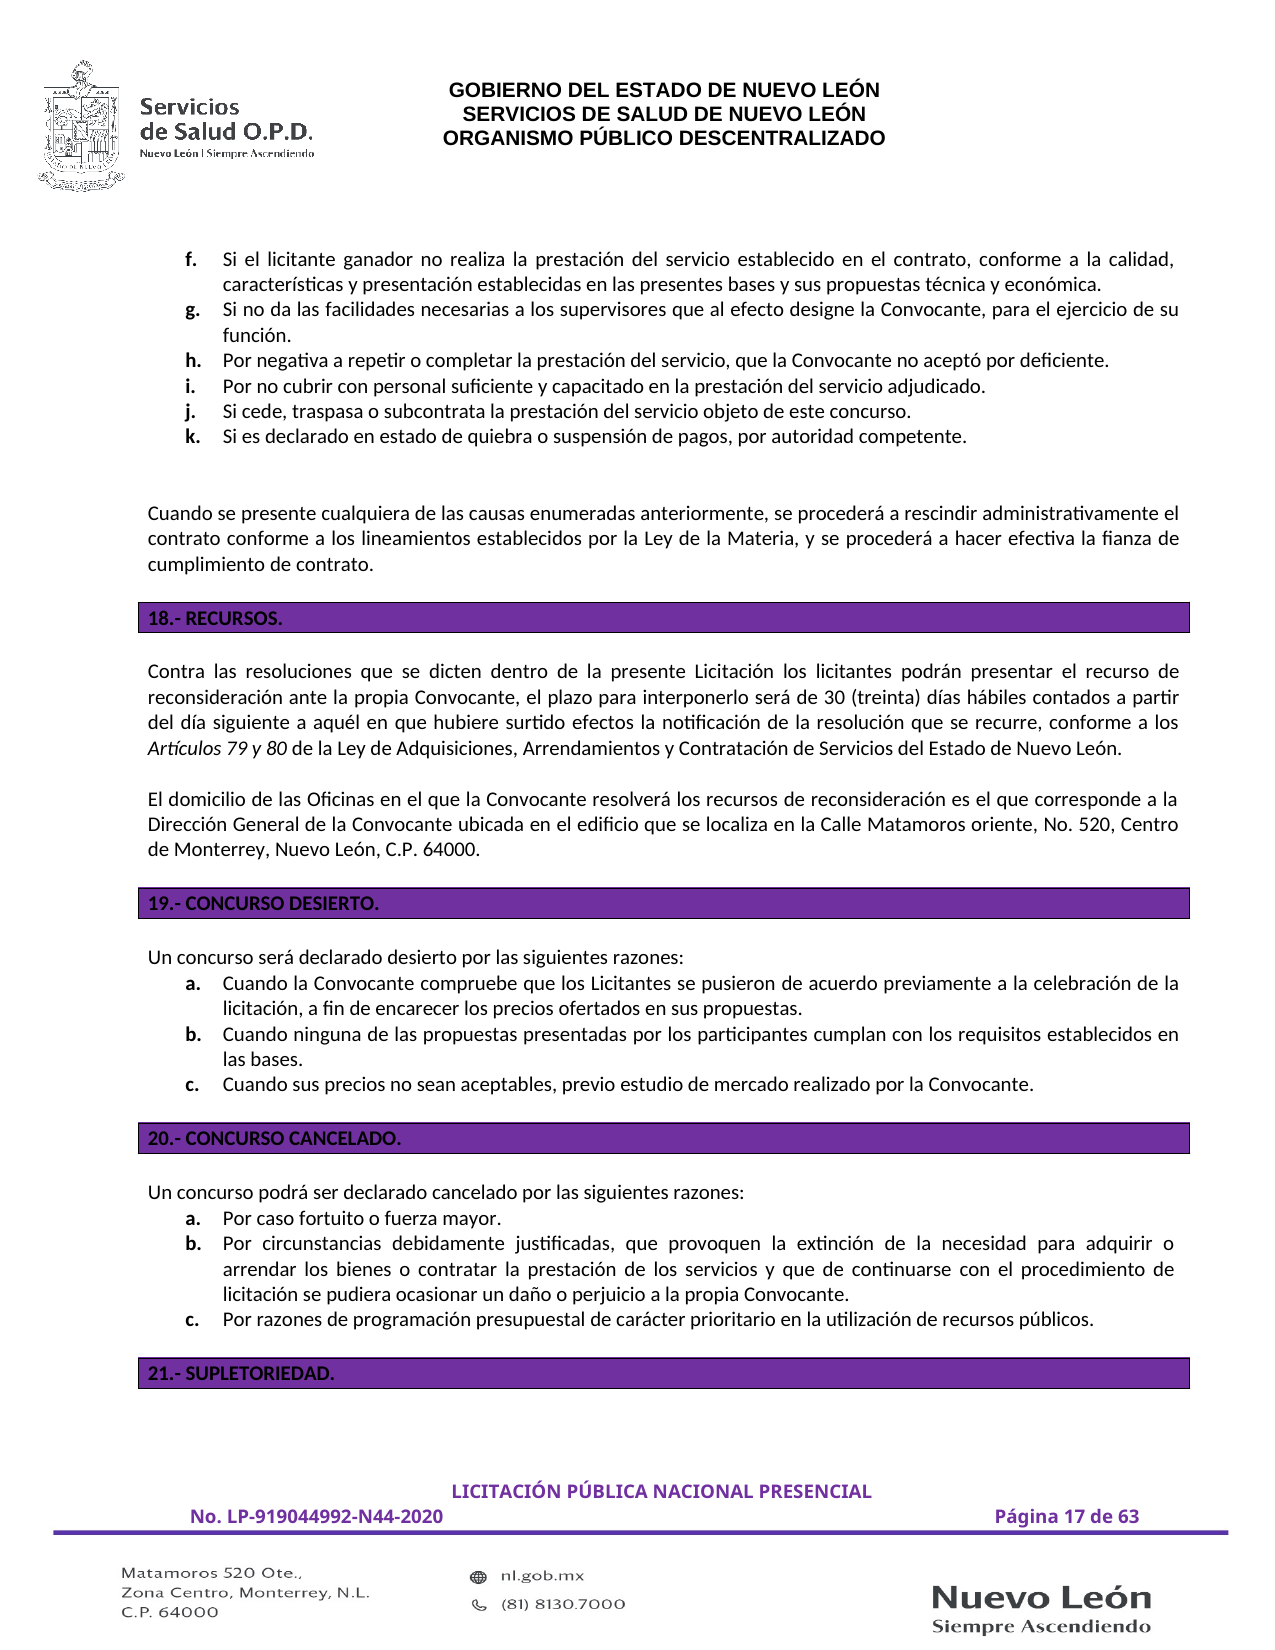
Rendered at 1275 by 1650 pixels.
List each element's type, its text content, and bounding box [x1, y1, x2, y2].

picture [48, 1526, 1229, 1643]
text 20.- CONCURSO CANCELADO. [139, 1124, 1189, 1153]
text Un concurso será declarado desierto por las siguientes razones: [148, 944, 1181, 970]
list Por caso fortuito o fuerza mayor. [185, 1205, 1181, 1230]
text Cuando se presente cualquiera de las causas enumeradas anteriormente, se procederá a rescindir administrativamente el contrato conforme a los lineamientos establecidos por la Ley de la Materia, y se procederá a hacer efectiva la fianza de cumplimiento de contrato. [148, 500, 1181, 576]
picture [33, 49, 318, 197]
list Por circunstancias debidamente justificadas, que provoquen la extinción de la necesidad para adquirir o arrendar los bienes o contratar la prestación de los servicios y que de continuarse con el procedimiento de licitación se pudiera ocasionar un daño o perjuicio a la propia Convocante. [185, 1230, 1176, 1307]
text Un concurso podrá ser declarado cancelado por las siguientes razones: [148, 1179, 1181, 1205]
list Por razones de programación presupuestal de carácter prioritario en la utilización de recursos públicos. [185, 1307, 1181, 1332]
text 19.- CONCURSO DESIERTO. [139, 889, 1189, 918]
list Por negativa a repetir o completar la prestación del servicio, que la Convocante no aceptó por deficiente. [185, 347, 1176, 373]
text Contra las resoluciones que se dicten dentro de la presente Licitación los licitantes podrán presentar el recurso de reconsideración ante la propia Convocante, el plazo para interponerlo será de 30 (treinta) días hábiles contados a partir del día siguiente a aquél en que hubiere surtido efectos la notificación de la resolución que se recurre, conforme a los Artículos 79 y 80 de la Ley de Adquisiciones, Arrendamientos y Contratación de Servicios del Estado de Nuevo León. [148, 659, 1181, 760]
text 21.- SUPLETORIEDAD. [139, 1359, 1189, 1388]
list Cuando la Convocante compruebe que los Licitantes se pusieron de acuerdo previamente a la celebración de la licitación, a fin de encarecer los precios ofertados en sus propuestas. [185, 970, 1181, 1021]
list Si el licitante ganador no realiza la prestación del servicio establecido en el contrato, conforme a la calidad, características y presentación establecidas en las presentes bases y sus propuestas técnica y económica. [185, 246, 1176, 297]
text 18.- RECURSOS. [139, 603, 1189, 632]
list Si cede, traspasa o subcontrata la prestación del servicio objeto de este concurso. [185, 398, 1181, 424]
list Cuando sus precios no sean aceptables, previo estudio de mercado realizado por la Convocante. [185, 1072, 1181, 1097]
list Por no cubrir con personal suficiente y capacitado en la prestación del servicio adjudicado. [185, 373, 1181, 398]
list Si es declarado en estado de quiebra o suspensión de pagos, por autoridad competente. [185, 424, 1181, 449]
text El domicilio de las Oficinas en el que la Convocante resolverá los recursos de reconsideración es el que corresponde a la Dirección General de la Convocante ubicada en el edificio que se localiza en la Calle Matamoros oriente, No. 520, Centro de Monterrey, Nuevo León, C.P. 64000. [148, 786, 1181, 862]
list Si no da las facilidades necesarias a los supervisores que al efecto designe la Convocante, para el ejercicio de su función. [185, 297, 1181, 347]
list Cuando ninguna de las propuestas presentadas por los participantes cumplan con los requisitos establecidos en las bases. [185, 1021, 1181, 1072]
